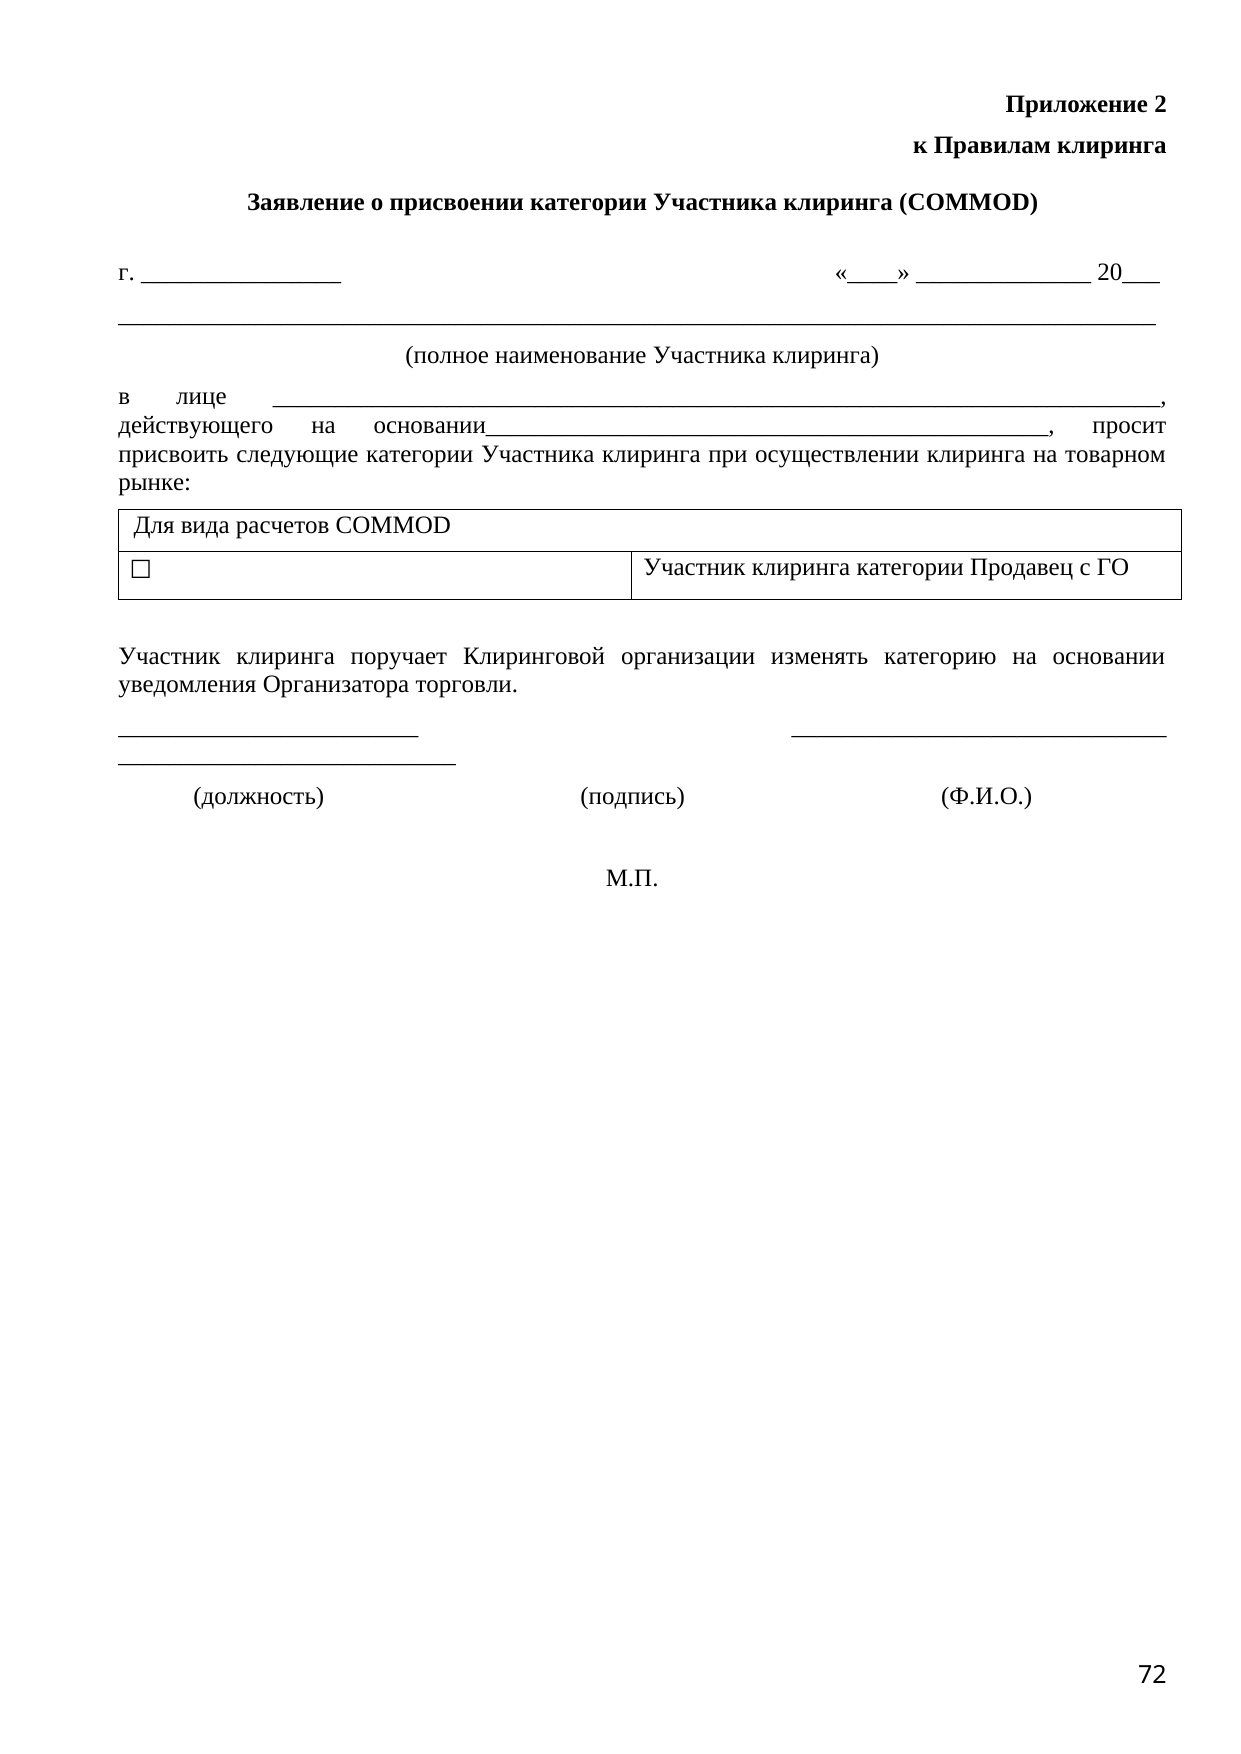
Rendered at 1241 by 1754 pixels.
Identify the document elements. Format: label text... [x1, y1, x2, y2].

list Участник клиринга поручает Клиринговой организации изменять категорию на основании уведомления Организатора торговли. [118, 641, 1166, 698]
text в лице _______________________________________________________________________, действующего на основании_____________________________________________, просит присвоить следующие категории Участника клиринга при осуществлении клиринга на товарном рынке: [118, 381, 1166, 496]
list г. ________________ «____» ______________ 20___ [118, 257, 1166, 286]
list М.П. [118, 863, 1166, 892]
subtitle Приложение 2 [118, 89, 1166, 117]
list (должность) (подпись) (Ф.И.О.) [118, 781, 1166, 809]
text Заявление о присвоении категории Участника клиринга (COMMOD) [118, 187, 1166, 216]
text к Правилам клиринга [118, 130, 1166, 159]
list ________________________ ______________________________ ___________________________ [118, 711, 1166, 768]
text ___________________________________________________________________________________ [118, 299, 1166, 327]
text (полное наименование Участника клиринга) [118, 340, 1166, 369]
table_header Для вида расчетов COMMOD [119, 510, 1181, 551]
table_cell Участник клиринга категории Продавец с ГО [632, 552, 1181, 598]
table_cell [119, 552, 631, 598]
